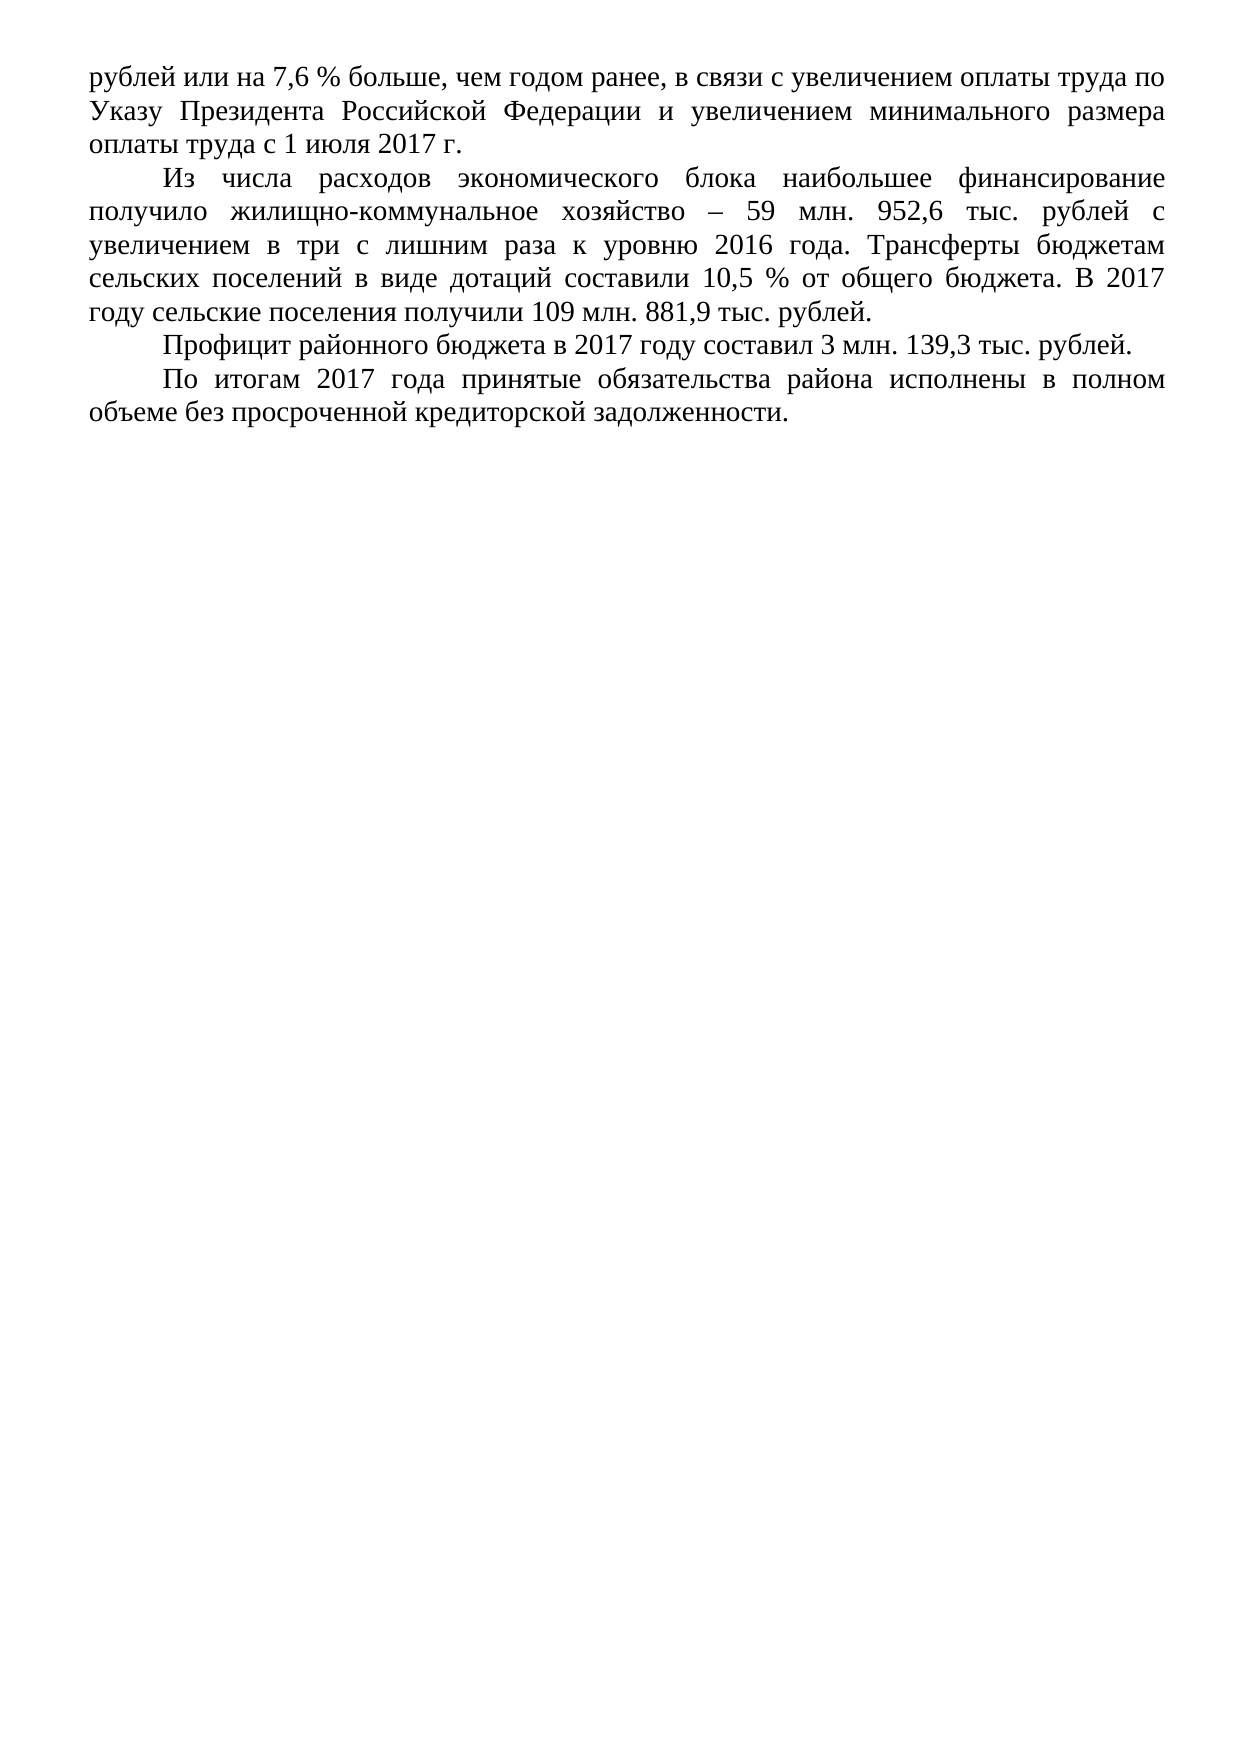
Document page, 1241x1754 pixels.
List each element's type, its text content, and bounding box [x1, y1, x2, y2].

text Из числа расходов экономического блока наибольшее финансирование получило жилищно-коммунальное хозяйство – 59 млн. 952,6 тыс. рублей с увеличением в три с лишним раза к уровню 2016 года. Трансферты бюджетам сельских поселений в виде дотаций составили 10,5 % от общего бюджета. В 2017 году сельские поселения получили 109 млн. 881,9 тыс. рублей. [89, 160, 1167, 327]
text Профицит районного бюджета в 2017 году составил 3 млн. 139,3 тыс. рублей. [89, 327, 1167, 361]
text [89, 59, 1167, 160]
text По итогам 2017 года принятые обязательства района исполнены в полном объеме без просроченной кредиторской задолженности. [89, 361, 1167, 428]
